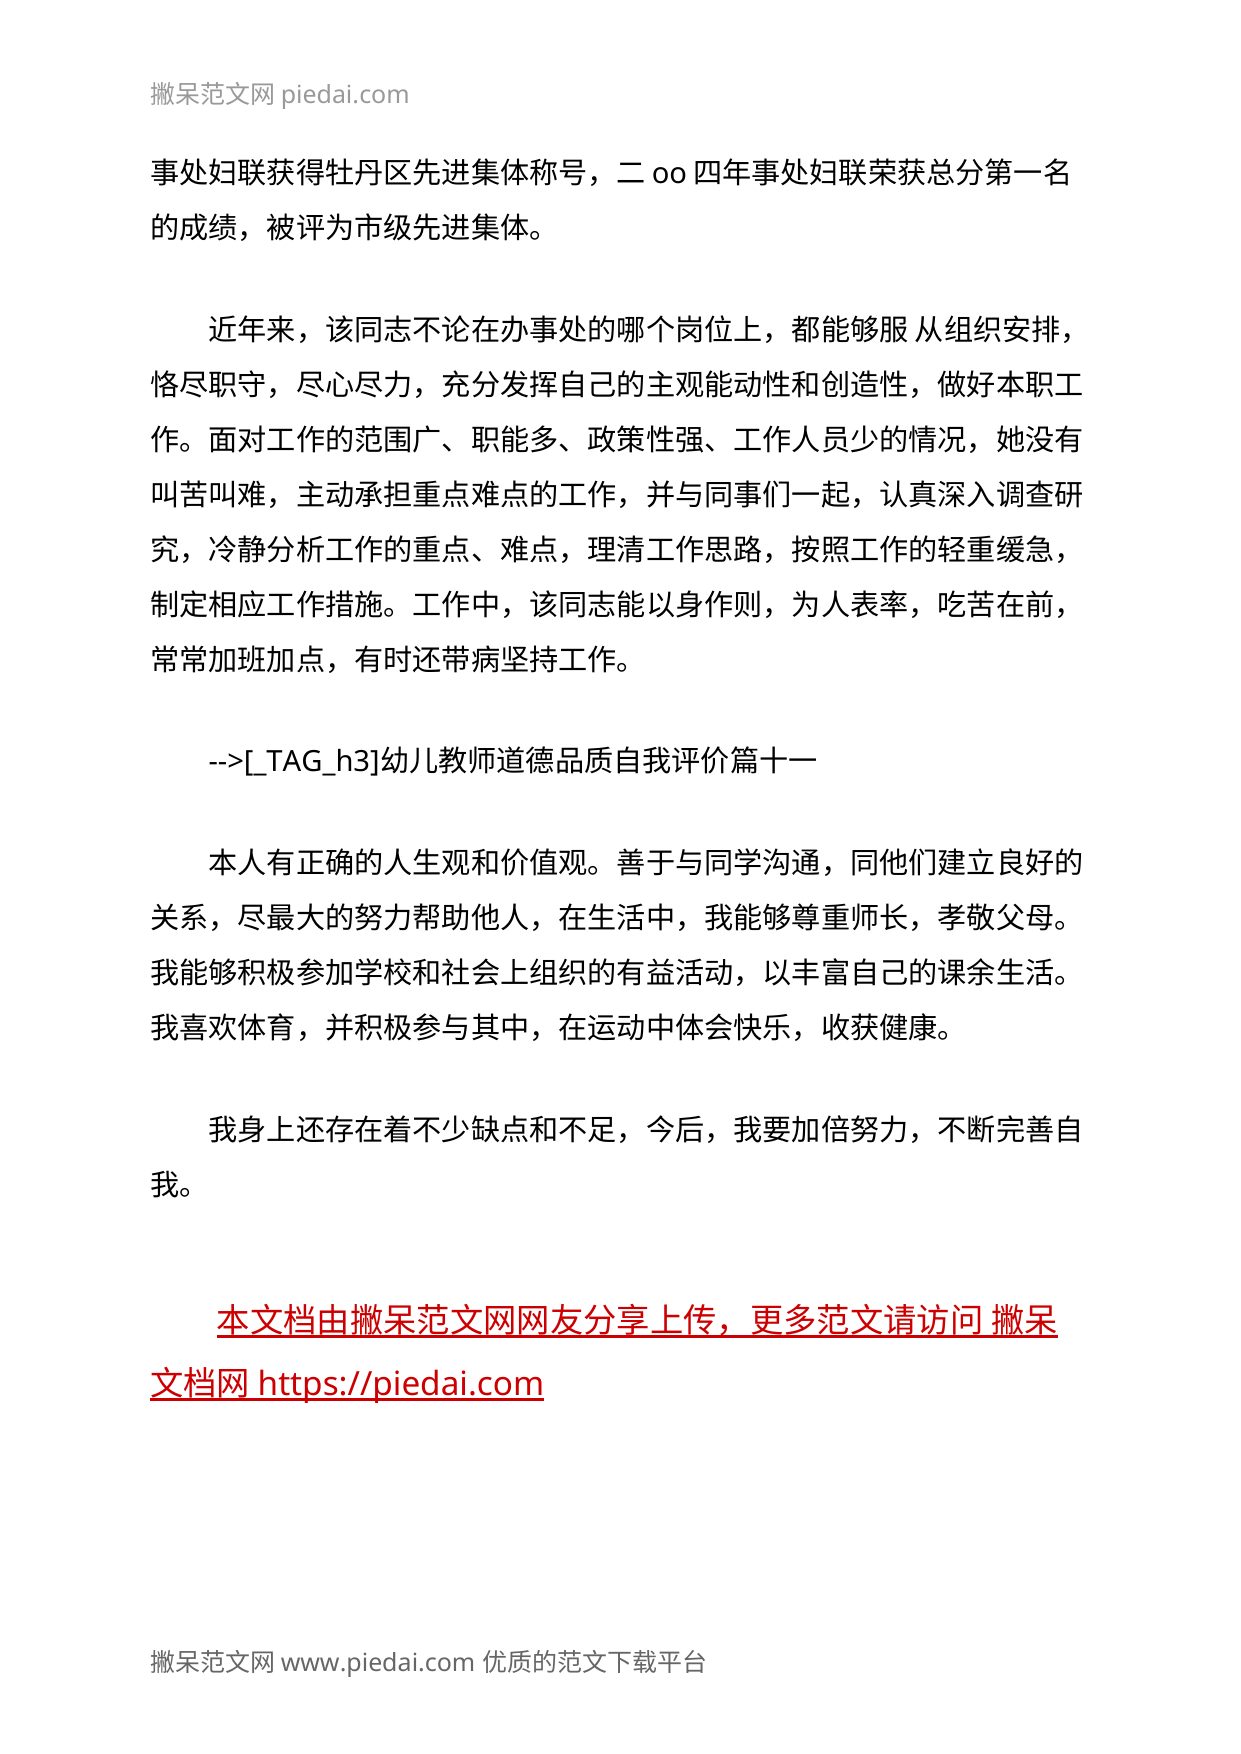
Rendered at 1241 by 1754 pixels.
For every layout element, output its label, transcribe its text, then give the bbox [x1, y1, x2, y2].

text 本文档由撇呆范文网网友分享上传，更多范文请访问 撇呆文档网 https://piedai.com [150, 1294, 1090, 1405]
text 本人有正确的人生观和价值观。善于与同学沟通，同他们建立良好的关系，尽最大的努力帮助他人，在生活中，我能够尊重师长，孝敬父母。我能够积极参加学校和社会上组织的有益活动，以丰富自己的课余生活。我喜欢体育，并积极参与其中，在运动中体会快乐，收获健康。 [150, 840, 1090, 1047]
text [150, 150, 1090, 247]
text 近年来，该同志不论在办事处的哪个岗位上，都能够服 从组织安排，恪尽职守，尽心尽力，充分发挥自己的主观能动性和创造性，做好本职工作。面对工作的范围广、职能多、政策性强、工作人员少的情况，她没有叫苦叫难，主动承担重点难点的工作，并与同事们一起，认真深入调查研究，冷静分析工作的重点、难点，理清工作思路，按照工作的轻重缓急，制定相应工作措施。工作中，该同志能以身作则，为人表率，吃苦在前，常常加班加点，有时还带病坚持工作。 [150, 307, 1090, 678]
text 我身上还存在着不少缺点和不足，今后，我要加倍努力，不断完善自我。 [150, 1106, 1090, 1203]
text -->[_TAG_h3]幼儿教师道德品质自我评价篇十一 [150, 738, 1090, 780]
